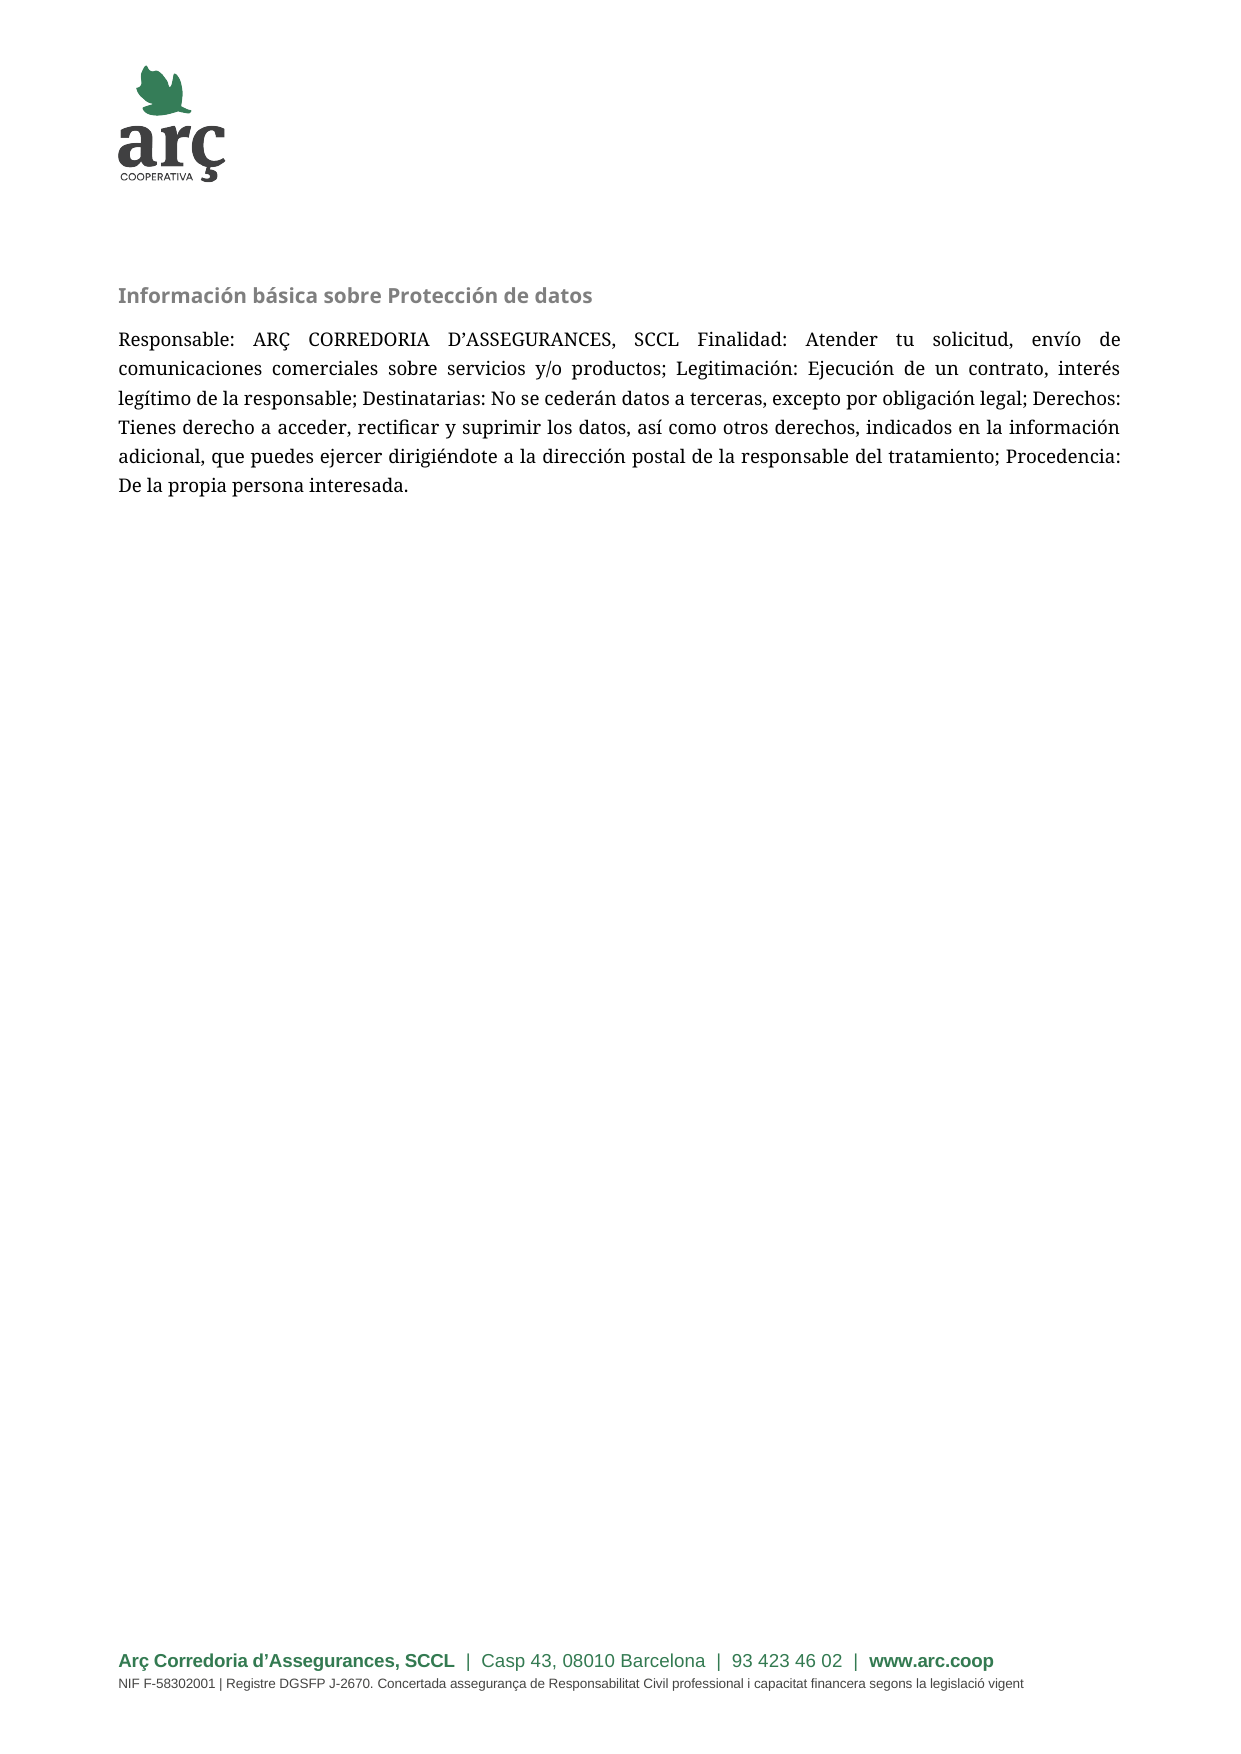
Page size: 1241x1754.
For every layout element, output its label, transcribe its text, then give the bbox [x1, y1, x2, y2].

text Información básica sobre Protección de datos [118, 281, 1122, 310]
text Responsable: ARÇ CORREDORIA D’ASSEGURANCES, SCCL Finalidad: Atender tu solicitud, envío de comunicaciones comerciales sobre servicios y/o productos; Legitimación: Ejecución de un contrato, interés legítimo de la responsable; Destinatarias: No se cederán datos a terceras, excepto por obligación legal; Derechos: Tienes derecho a acceder, rectificar y suprimir los datos, así como otros derechos, indicados en la información adicional, que puedes ejercer dirigiéndote a la dirección postal de la responsable del tratamiento; Procedencia: De la propia persona interesada. [118, 326, 1122, 498]
picture [110, 57, 233, 186]
